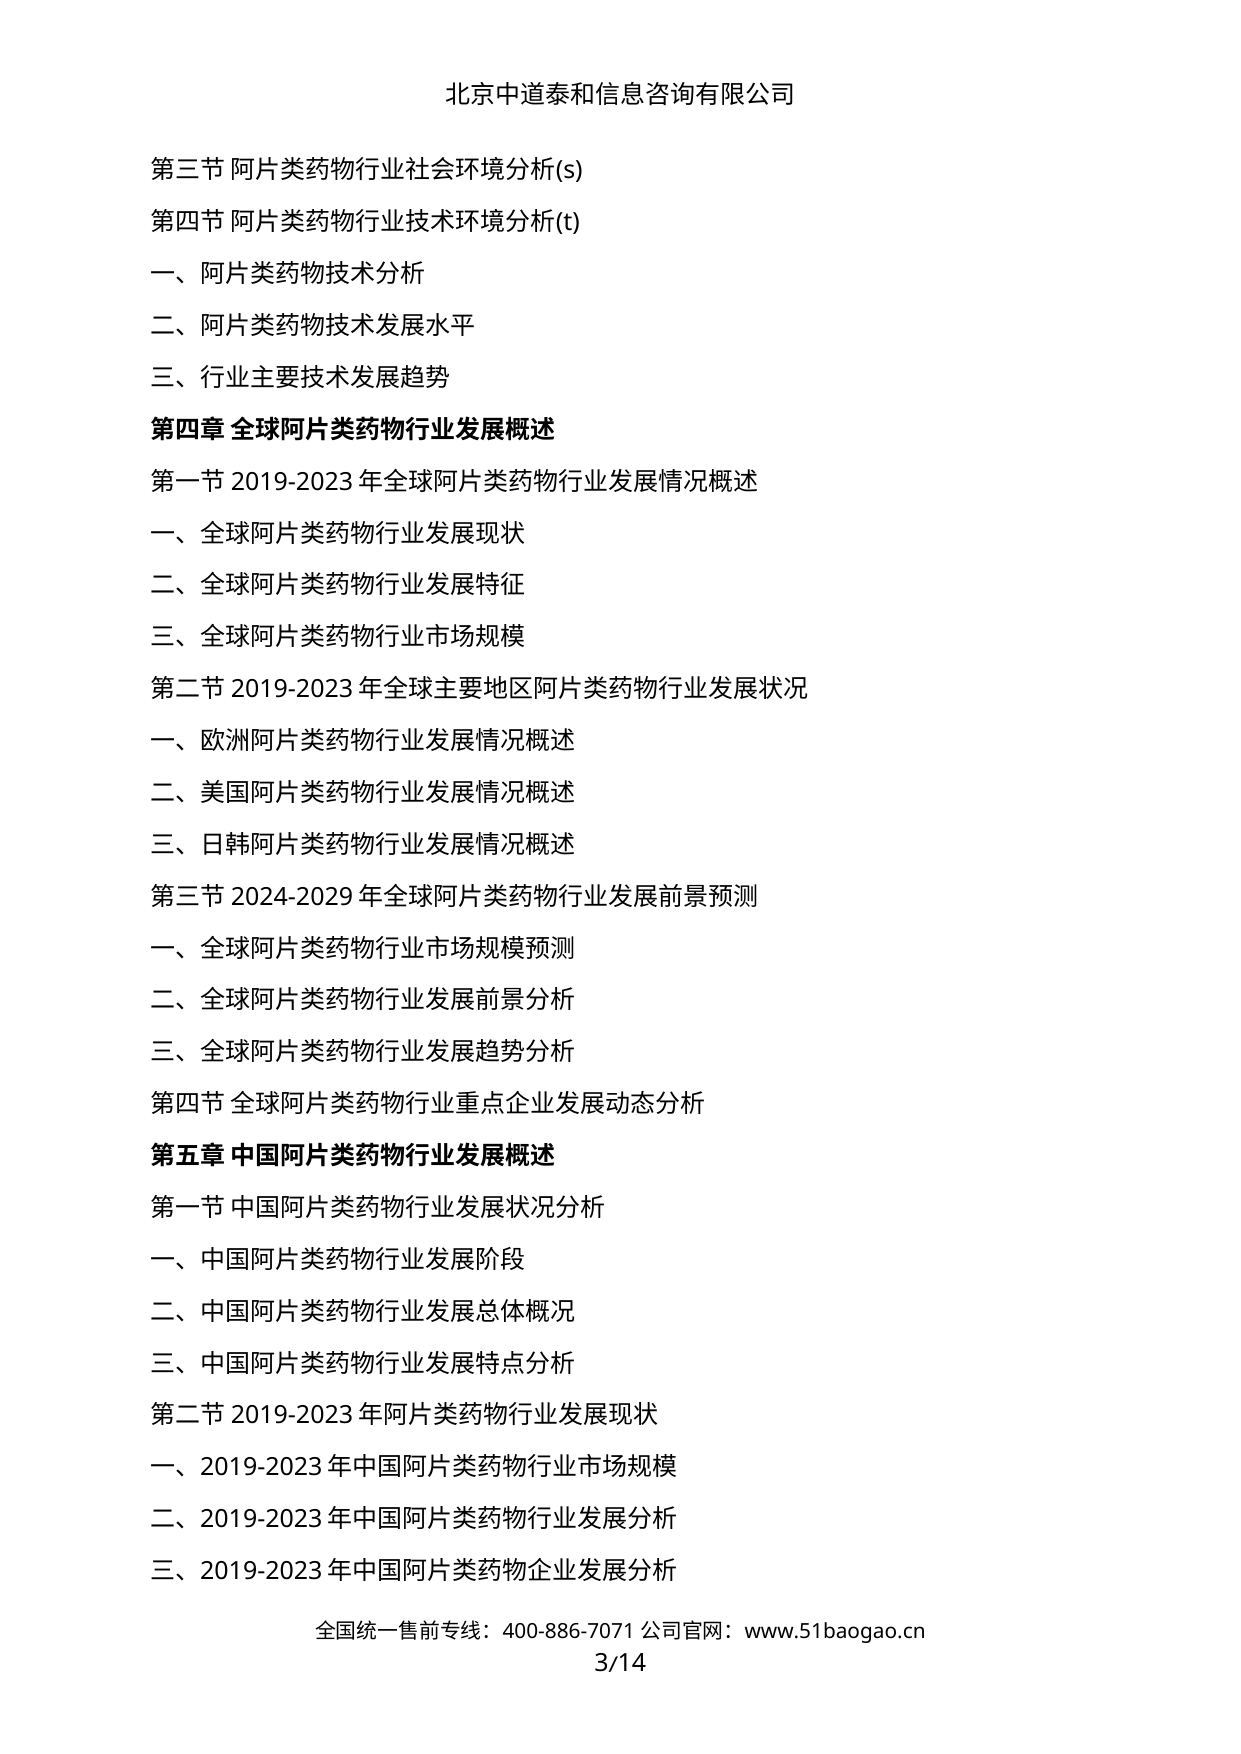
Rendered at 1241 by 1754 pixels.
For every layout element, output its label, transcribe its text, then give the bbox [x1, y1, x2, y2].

text 二、2019-2023年中国阿片类药物行业发展分析 [150, 1499, 1090, 1535]
text 三、行业主要技术发展趋势 [150, 357, 1090, 394]
text 第五章 中国阿片类药物行业发展概述 [150, 1136, 1090, 1172]
text 三、全球阿片类药物行业市场规模 [150, 617, 1090, 653]
text 一、2019-2023年中国阿片类药物行业市场规模 [150, 1447, 1090, 1483]
text 一、中国阿片类药物行业发展阶段 [150, 1239, 1090, 1276]
text 第三节 阿片类药物行业社会环境分析(s) [150, 150, 1090, 186]
text 二、阿片类药物技术发展水平 [150, 306, 1090, 342]
text 第一节 2019-2023年全球阿片类药物行业发展情况概述 [150, 461, 1090, 497]
text 二、全球阿片类药物行业发展前景分析 [150, 980, 1090, 1016]
text 第三节 2024-2029年全球阿片类药物行业发展前景预测 [150, 876, 1090, 912]
text 三、2019-2023年中国阿片类药物企业发展分析 [150, 1551, 1090, 1587]
text 第四节 全球阿片类药物行业重点企业发展动态分析 [150, 1084, 1090, 1120]
text 第二节 2019-2023年阿片类药物行业发展现状 [150, 1395, 1090, 1431]
text 一、欧洲阿片类药物行业发展情况概述 [150, 721, 1090, 757]
text 三、全球阿片类药物行业发展趋势分析 [150, 1032, 1090, 1068]
text 第一节 中国阿片类药物行业发展状况分析 [150, 1187, 1090, 1224]
text 第四章 全球阿片类药物行业发展概述 [150, 409, 1090, 446]
text 三、中国阿片类药物行业发展特点分析 [150, 1343, 1090, 1379]
text 二、全球阿片类药物行业发展特征 [150, 565, 1090, 601]
text 二、美国阿片类药物行业发展情况概述 [150, 772, 1090, 809]
text 第四节 阿片类药物行业技术环境分析(t) [150, 202, 1090, 238]
text 一、全球阿片类药物行业市场规模预测 [150, 928, 1090, 964]
text 三、日韩阿片类药物行业发展情况概述 [150, 824, 1090, 861]
text 一、全球阿片类药物行业发展现状 [150, 513, 1090, 549]
text 一、阿片类药物技术分析 [150, 254, 1090, 290]
text 二、中国阿片类药物行业发展总体概况 [150, 1291, 1090, 1327]
text 第二节 2019-2023年全球主要地区阿片类药物行业发展状况 [150, 669, 1090, 705]
